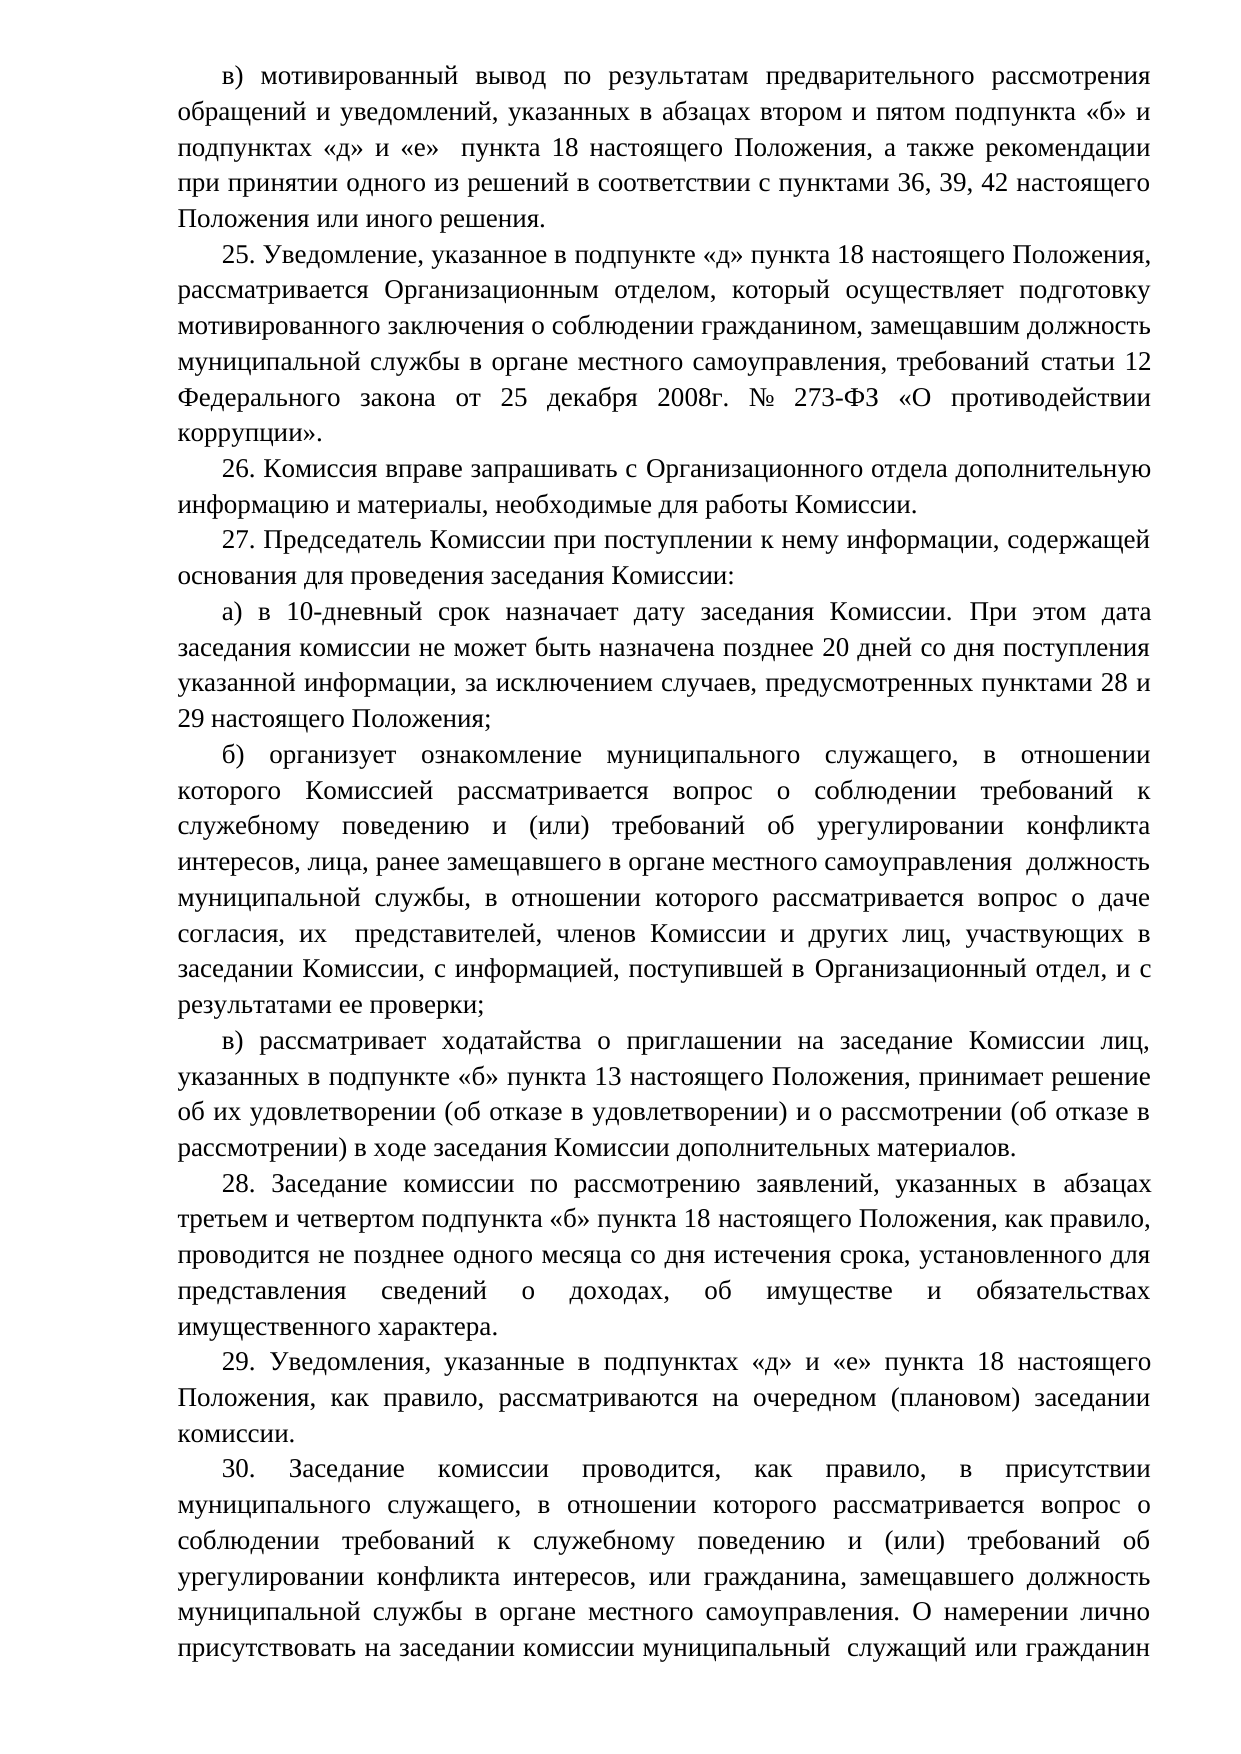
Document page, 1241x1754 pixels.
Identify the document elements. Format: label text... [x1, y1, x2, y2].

text 29. Уведомления, указанные в подпунктах «д» и «е» пункта 18 настоящего Положения, как правило, рассматриваются на очередном (плановом) заседании комиссии. [177, 1345, 1152, 1448]
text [177, 1453, 1152, 1662]
text в) мотивированный вывод по результатам предварительного рассмотрения обращений и уведомлений, указанных в абзацах втором и пятом подпункта «б» и подпунктах «д» и «е» пункта 18 настоящего Положения, а также рекомендации при принятии одного из решений в соответствии с пунктами 36, 39, 42 настоящего Положения или иного решения. [177, 59, 1152, 233]
text 28. Заседание комиссии по рассмотрению заявлений, указанных в абзацах третьем и четвертом подпункта «б» пункта 18 настоящего Положения, как правило, проводится не позднее одного месяца со дня истечения срока, установленного для представления сведений о доходах, об имуществе и обязательствах имущественного характера. [177, 1167, 1152, 1341]
text 26. Комиссия вправе запрашивать с Организационного отдела дополнительную информацию и материалы, необходимые для работы Комиссии. [177, 452, 1152, 519]
text 27. Председатель Комиссии при поступлении к нему информации, содержащей основания для проведения заседания Комиссии: [177, 524, 1152, 591]
text 25. Уведомление, указанное в подпункте «д» пункта 18 настоящего Положения, рассматривается Организационным отделом, который осуществляет подготовку мотивированного заключения о соблюдении гражданином, замещавшим должность муниципальной службы в органе местного самоуправления, требований статьи 12 Федерального закона от 25 декабря 2008г. № 273-ФЗ «О противодействии коррупции». [177, 238, 1152, 448]
text в) рассматривает ходатайства о приглашении на заседание Комиссии лиц, указанных в подпункте «б» пункта 13 настоящего Положения, принимает решение об их удовлетворении (об отказе в удовлетворении) и о рассмотрении (об отказе в рассмотрении) в ходе заседания Комиссии дополнительных материалов. [177, 1024, 1152, 1162]
text а) в 10-дневный срок назначает дату заседания Комиссии. При этом дата заседания комиссии не может быть назначена позднее 20 дней со дня поступления указанной информации, за исключением случаев, предусмотренных пунктами 28 и 29 настоящего Положения; [177, 595, 1152, 733]
text б) организует ознакомление муниципального служащего, в отношении которого Комиссией рассматривается вопрос о соблюдении требований к служебному поведению и (или) требований об урегулировании конфликта интересов, лица, ранее замещавшего в органе местного самоуправления должность муниципальной службы, в отношении которого рассматривается вопрос о даче согласия, их представителей, членов Комиссии и других лиц, участвующих в заседании Комиссии, с информацией, поступившей в Организационный отдел, и с результатами ее проверки; [177, 738, 1152, 1019]
